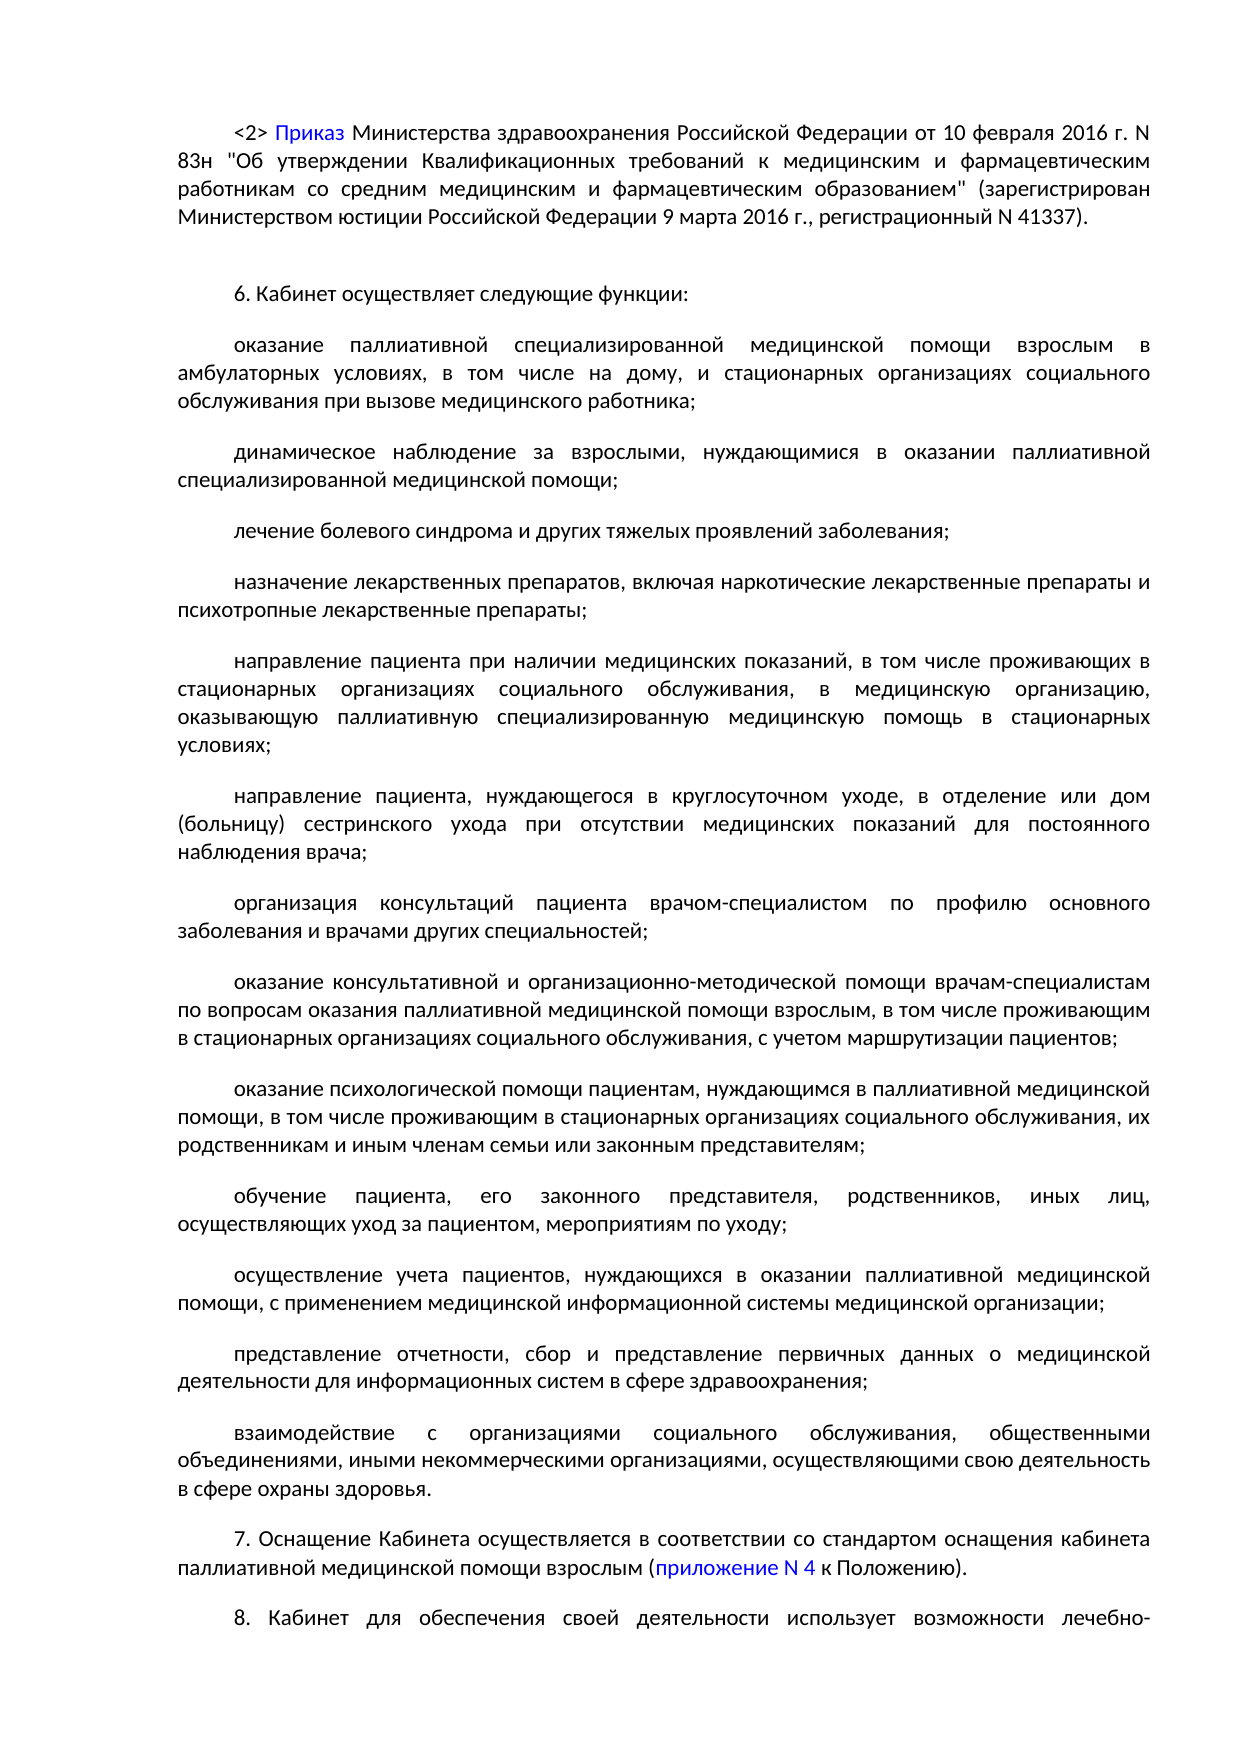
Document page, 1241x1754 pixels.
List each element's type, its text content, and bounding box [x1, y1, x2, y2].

text взаимодействие с организациями социального обслуживания, общественными объединениями, иными некоммерческими организациями, осуществляющими свою деятельность в сфере охраны здоровья. [177, 1418, 1152, 1502]
text лечение болевого синдрома и других тяжелых проявлений заболевания; [177, 516, 1152, 544]
text направление пациента при наличии медицинских показаний, в том числе проживающих в стационарных организациях социального обслуживания, в медицинскую организацию, оказывающую паллиативную специализированную медицинскую помощь в стационарных условиях; [177, 646, 1152, 758]
text обучение пациента, его законного представителя, родственников, иных лиц, осуществляющих уход за пациентом, мероприятиям по уходу; [177, 1181, 1152, 1237]
text назначение лекарственных препаратов, включая наркотические лекарственные препараты и психотропные лекарственные препараты; [177, 567, 1152, 623]
text направление пациента, нуждающегося в круглосуточном уходе, в отделение или дом (больницу) сестринского ухода при отсутствии медицинских показаний для постоянного наблюдения врача; [177, 781, 1152, 865]
text <2> Приказ Министерства здравоохранения Российской Федерации от 10 февраля 2016 г. N 83н "Об утверждении Квалификационных требований к медицинским и фармацевтическим работникам со средним медицинским и фармацевтическим образованием" (зарегистрирован Министерством юстиции Российской Федерации 9 марта 2016 г., регистрационный N 41337). [177, 118, 1152, 230]
text оказание паллиативной специализированной медицинской помощи взрослым в амбулаторных условиях, в том числе на дому, и стационарных организациях социального обслуживания при вызове медицинского работника; [177, 330, 1152, 414]
text динамическое наблюдение за взрослыми, нуждающимися в оказании паллиативной специализированной медицинской помощи; [177, 437, 1152, 493]
text организация консультаций пациента врачом-специалистом по профилю основного заболевания и врачами других специальностей; [177, 888, 1152, 944]
text 6. Кабинет осуществляет следующие функции: [177, 279, 1152, 307]
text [177, 1603, 1152, 1632]
text представление отчетности, сбор и представление первичных данных о медицинской деятельности для информационных систем в сфере здравоохранения; [177, 1339, 1152, 1395]
text осуществление учета пациентов, нуждающихся в оказании паллиативной медицинской помощи, с применением медицинской информационной системы медицинской организации; [177, 1260, 1152, 1316]
text 7. Оснащение Кабинета осуществляется в соответствии со стандартом оснащения кабинета паллиативной медицинской помощи взрослым (приложение N 4 к Положению). [177, 1524, 1152, 1581]
text оказание консультативной и организационно-методической помощи врачам-специалистам по вопросам оказания паллиативной медицинской помощи взрослым, в том числе проживающим в стационарных организациях социального обслуживания, с учетом маршрутизации пациентов; [177, 967, 1152, 1051]
text оказание психологической помощи пациентам, нуждающимся в паллиативной медицинской помощи, в том числе проживающим в стационарных организациях социального обслуживания, их родственникам и иным членам семьи или законным представителям; [177, 1074, 1152, 1158]
